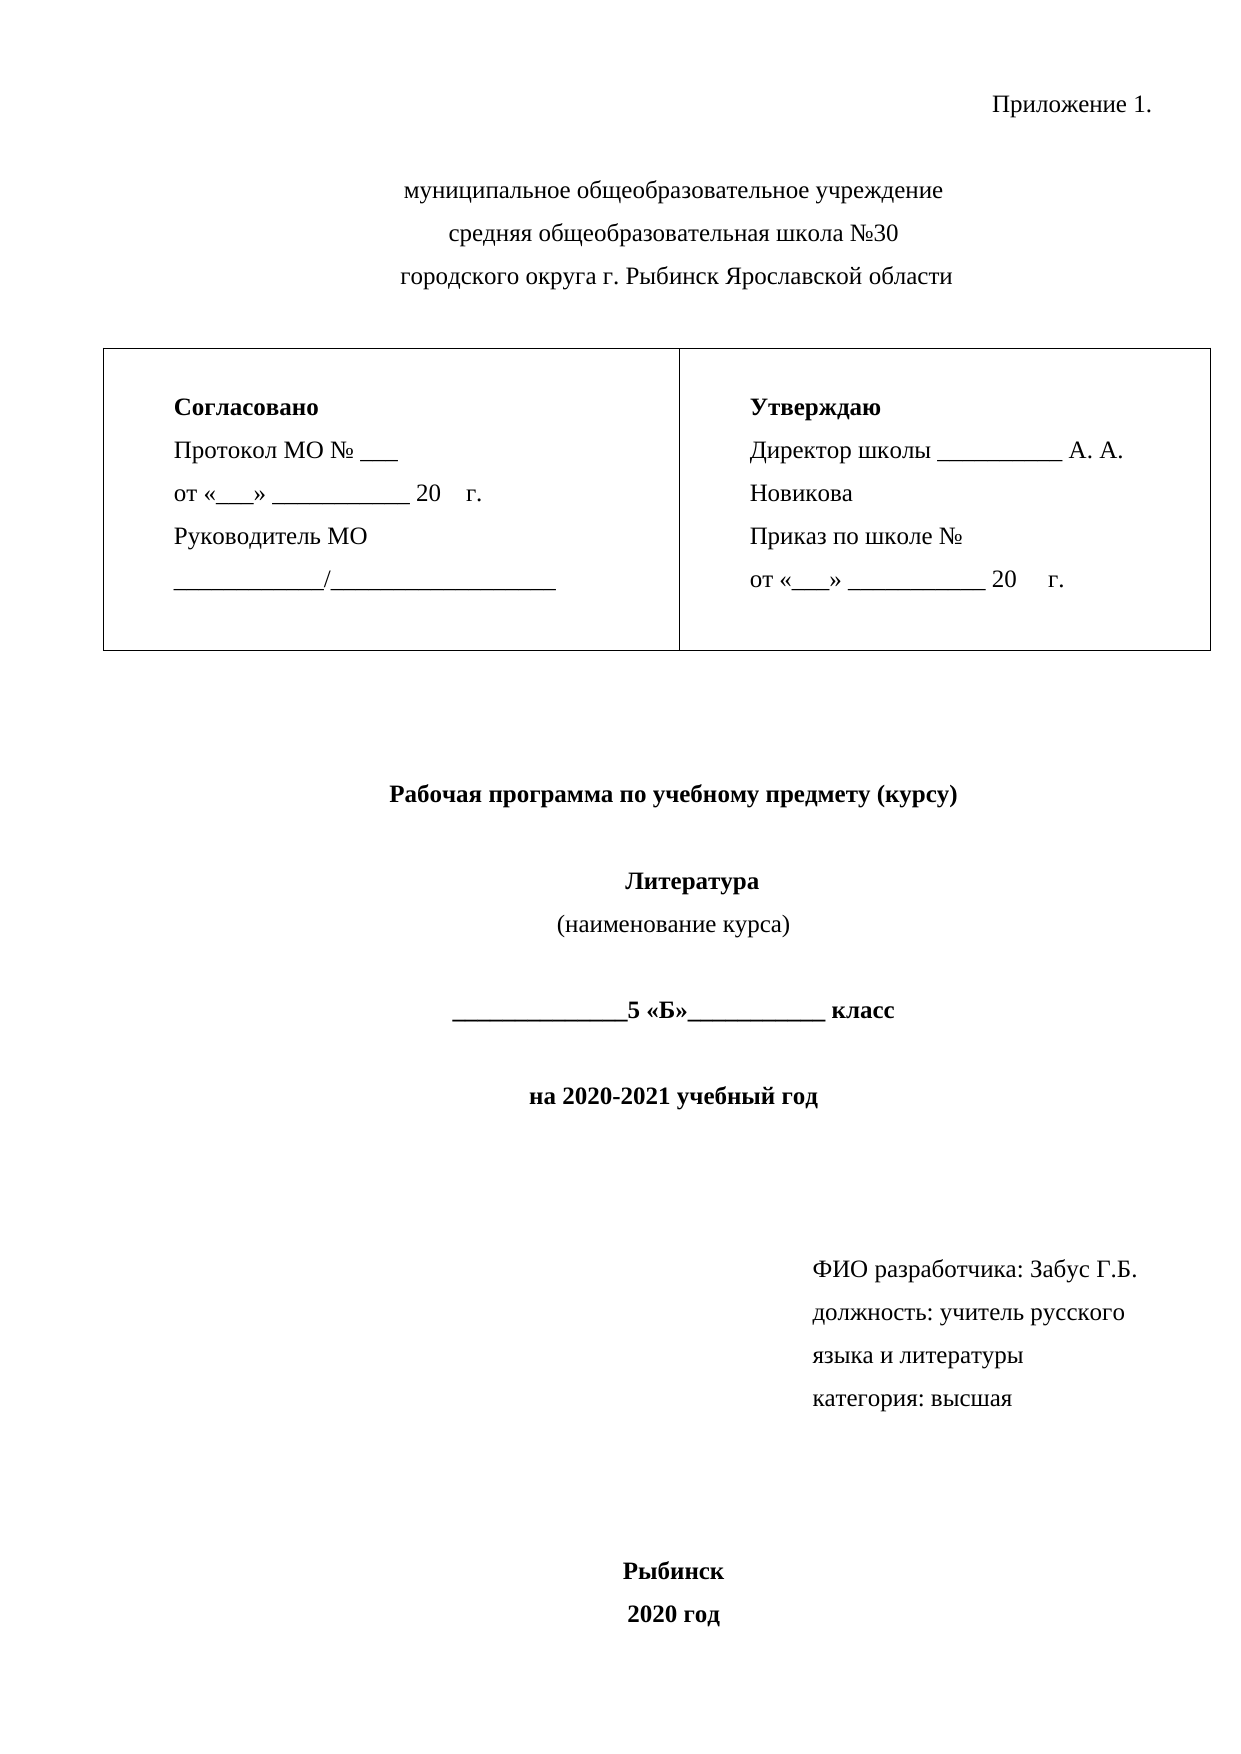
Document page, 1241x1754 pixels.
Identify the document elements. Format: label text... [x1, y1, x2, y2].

text средняя общеобразовательная школа №30 [236, 218, 1111, 247]
text ФИО разработчика: Забус Г.Б. [812, 1254, 1152, 1283]
text категория: высшая [812, 1383, 1111, 1412]
text ______________5 «Б»___________ класс [236, 995, 1111, 1024]
text Рабочая программа по учебному предмету (курсу) [236, 779, 1111, 808]
table_header Утверждаю Директор школы __________ А. А. Новикова Приказ по школе № от «___» ___________ 20 г. [680, 349, 1210, 650]
text Рыбинск [236, 1556, 1111, 1584]
table_header Согласовано Протокол МО № ___ от «___» ___________ 20 г. Руководитель МО ____________/__________________ [104, 349, 679, 650]
text Приложение 1. [118, 89, 1152, 117]
text городского округа г. Рыбинск Ярославской области [236, 261, 1111, 290]
text муниципальное общеобразовательное учреждение [236, 175, 1111, 204]
text на 2020-2021 учебный год [236, 1081, 1111, 1110]
text (наименование курса) [236, 909, 1111, 938]
text 2020 год [236, 1599, 1111, 1628]
text должность: учитель русского языка и литературы [812, 1297, 1152, 1369]
text Литература [236, 866, 1111, 894]
